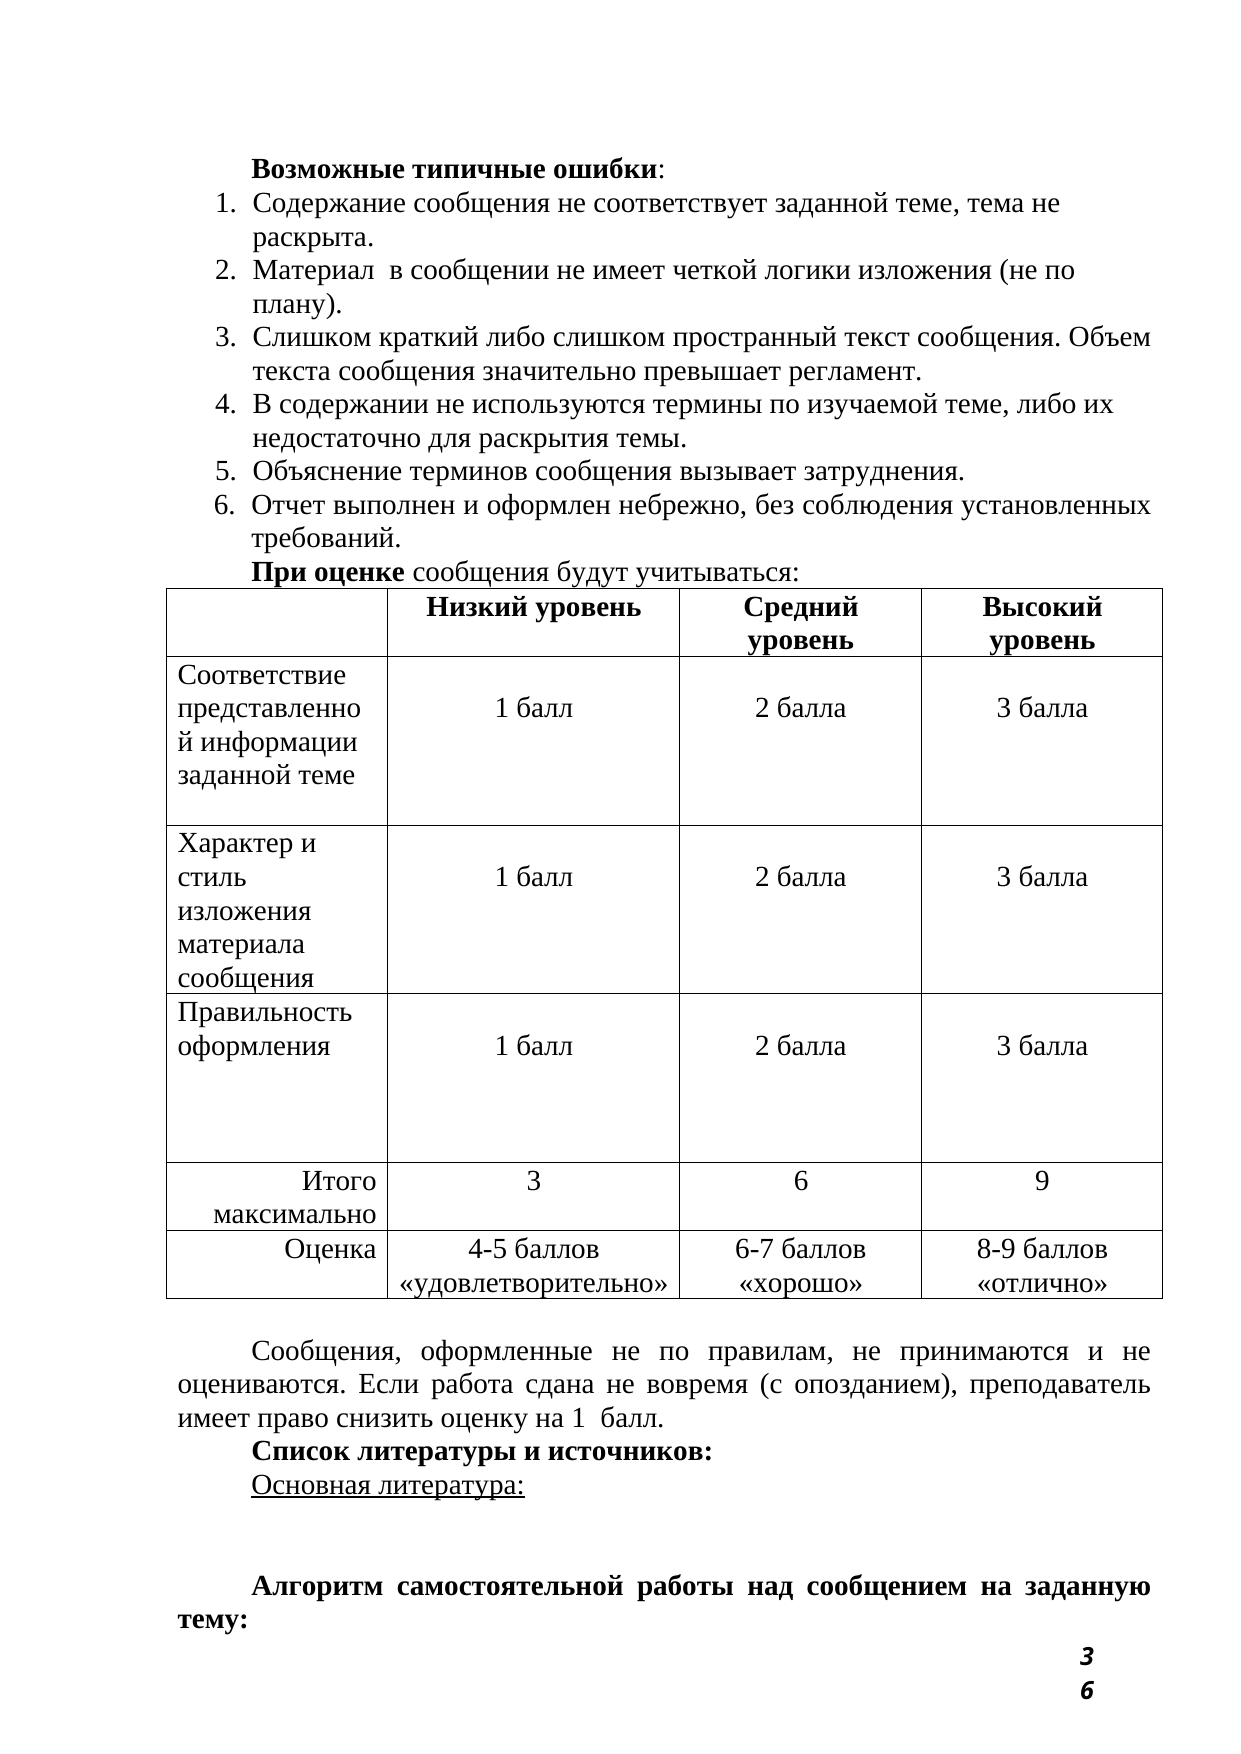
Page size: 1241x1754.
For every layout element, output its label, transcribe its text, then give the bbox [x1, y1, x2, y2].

table_cell 3 балла [922, 826, 1162, 993]
table_cell Оценка [167, 1231, 387, 1298]
text Алгоритм самостоятельной работы над сообщением на заданную тему: [177, 1568, 1152, 1635]
table_cell 2 балла [680, 994, 921, 1162]
text Сообщения, оформленные не по правилам, не принимаются и не оцениваются. Если работа сдана не вовремя (с опозданием), преподаватель имеет право снизить оценку на 1 балл. [177, 1333, 1152, 1433]
text Основная литература: [177, 1467, 1152, 1501]
list Объяснение терминов сообщения вызывает затруднения. [215, 453, 1152, 487]
text При оценке сообщения будут учитываться: [177, 554, 1152, 588]
list Материал в сообщении не имеет четкой логики изложения (не по плану). [215, 252, 1152, 319]
list В содержании не используются термины по изучаемой теме, либо их недостаточно для раскрытия темы. [215, 386, 1152, 453]
table_cell 3 балла [922, 994, 1162, 1162]
table_cell 8-9 баллов «отлично» [922, 1231, 1162, 1298]
table_header [167, 589, 387, 656]
table_header Средний уровень [680, 589, 921, 656]
table_cell 1 балл [388, 826, 679, 993]
text Список литературы и источников: [177, 1433, 1152, 1467]
table_header Низкий уровень [388, 589, 679, 656]
table_cell 2 балла [680, 826, 921, 993]
table_cell 9 [922, 1163, 1162, 1230]
list Содержание сообщения не соответствует заданной теме, тема не раскрыта. [215, 185, 1152, 252]
table_cell 1 балл [388, 657, 679, 824]
table_cell Итого максимально [167, 1163, 387, 1230]
table_cell Соответствие представленной информации заданной теме [167, 657, 387, 824]
table_header Высокий уровень [922, 589, 1162, 656]
table_cell 2 балла [680, 657, 921, 824]
table_cell 6 [680, 1163, 921, 1230]
table_cell 6-7 баллов «хорошо» [680, 1231, 921, 1298]
table_cell 1 балл [388, 994, 679, 1162]
table_cell Характер и стиль изложения материала сообщения [167, 826, 387, 993]
text Возможные типичные ошибки: [177, 152, 1152, 185]
table_cell 4-5 баллов «удовлетворительно» [388, 1231, 679, 1298]
list Отчет выполнен и оформлен небрежно, без соблюдения установленных требований. [213, 487, 1152, 554]
list Слишком краткий либо слишком пространный текст сообщения. Объем текста сообщения значительно превышает регламент. [215, 319, 1152, 386]
table_cell Правильность оформления [167, 994, 387, 1162]
table_cell 3 [388, 1163, 679, 1230]
table_cell 3 балла [922, 657, 1162, 824]
